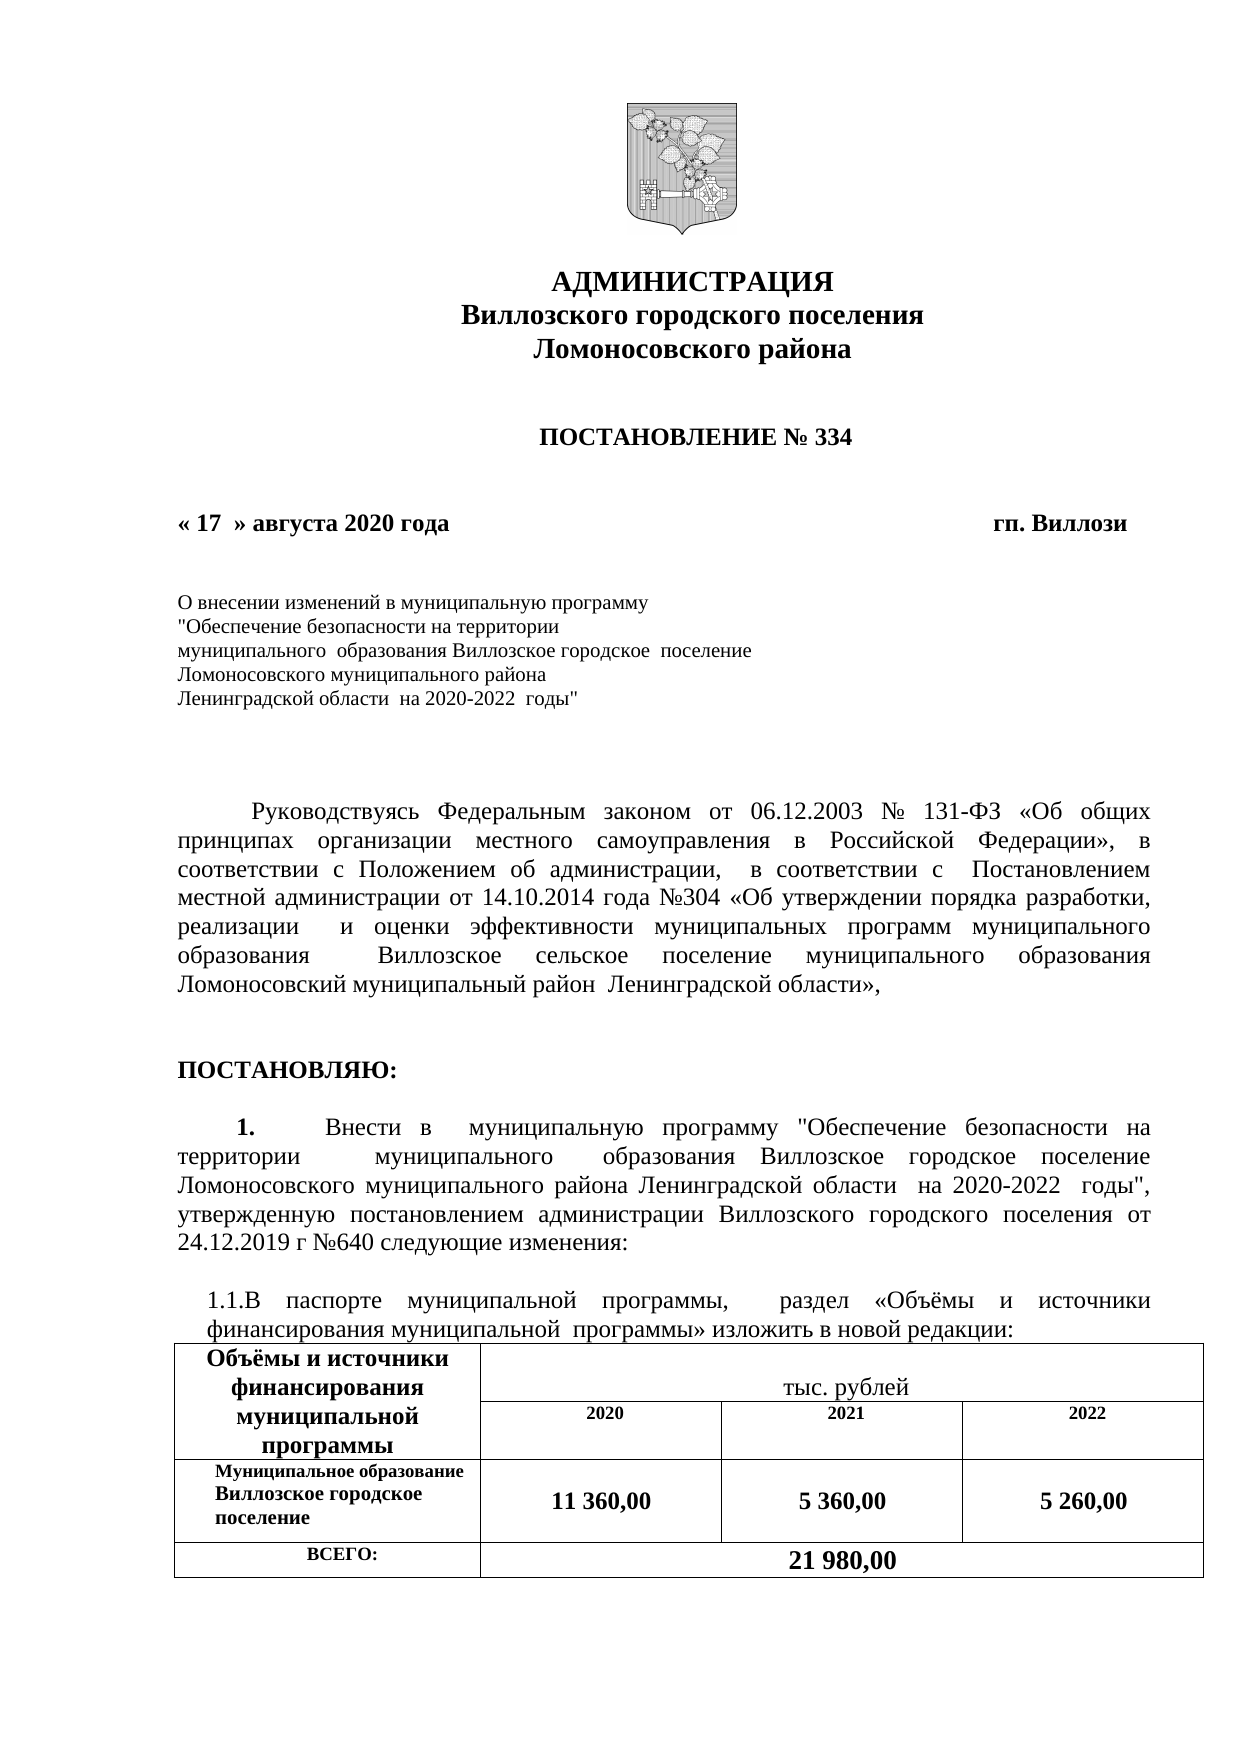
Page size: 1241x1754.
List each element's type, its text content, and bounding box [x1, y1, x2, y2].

table_cell 2022 [963, 1402, 1203, 1458]
text Руководствуясь Федеральным законом от 06.12.2003 № 131-ФЗ «Об общих принципах организации местного самоуправления в Российской Федерации», в соответствии с Положением об администрации, в соответствии с Постановлением местной администрации от 14.10.2014 года №304 «Об утверждении порядка разработки, реализации и оценки эффективности муниципальных программ муниципального образования Виллозское сельское поселение муниципального образования Ломоносовский муниципальный район Ленинградской области», [177, 796, 1152, 997]
text "Обеспечение безопасности на территории [177, 614, 1152, 638]
table_header тыс. рублей [481, 1344, 1203, 1401]
table_cell 5 260,00 [963, 1460, 1203, 1542]
text О внесении изменений в муниципальную программу [177, 590, 1152, 614]
table_cell 2020 [481, 1402, 721, 1458]
text Ленинградской области на 2020-2022 годы" [177, 686, 1152, 710]
table_cell 2021 [722, 1402, 962, 1458]
text « 17 » августа 2020 года гп. Виллози [177, 508, 1152, 537]
table_cell 11 360,00 [481, 1460, 721, 1542]
list Внести в муниципальную программу "Обеспечение безопасности на территории муниципального образования Виллозское городское поселение Ломоносовского муниципального района Ленинградской области на 2020-2022 годы", утвержденную постановлением администрации Виллозского городского поселения от 24.12.2019 г №640 следующие изменения: [177, 1112, 1152, 1256]
text ПОСТАНОВЛЯЮ: [177, 1055, 1152, 1084]
text АДМИНИСТРАЦИЯ [177, 264, 1152, 297]
table_header Объёмы и источники финансирования муниципальной программы [175, 1344, 480, 1458]
table_cell 21 980,00 [481, 1543, 1203, 1577]
text Виллозского городского поселения [177, 297, 1152, 331]
text муниципального образования Виллозское городское поселение [177, 638, 1152, 662]
text 1.1.В паспорте муниципальной программы, раздел «Объёмы и источники финансирования муниципальной программы» изложить в новой редакции: [207, 1285, 1152, 1342]
text Ломоносовского района [177, 331, 1152, 364]
table_cell ВСЕГО: [175, 1543, 480, 1577]
text Ломоносовского муниципального района [177, 662, 1152, 686]
table_cell Муниципальное образование Виллозское городское поселение [175, 1460, 480, 1542]
picture [627, 103, 737, 235]
text ПОСТАНОВЛЕНИЕ № 334 [177, 422, 1152, 451]
table_cell 5 360,00 [722, 1460, 962, 1542]
